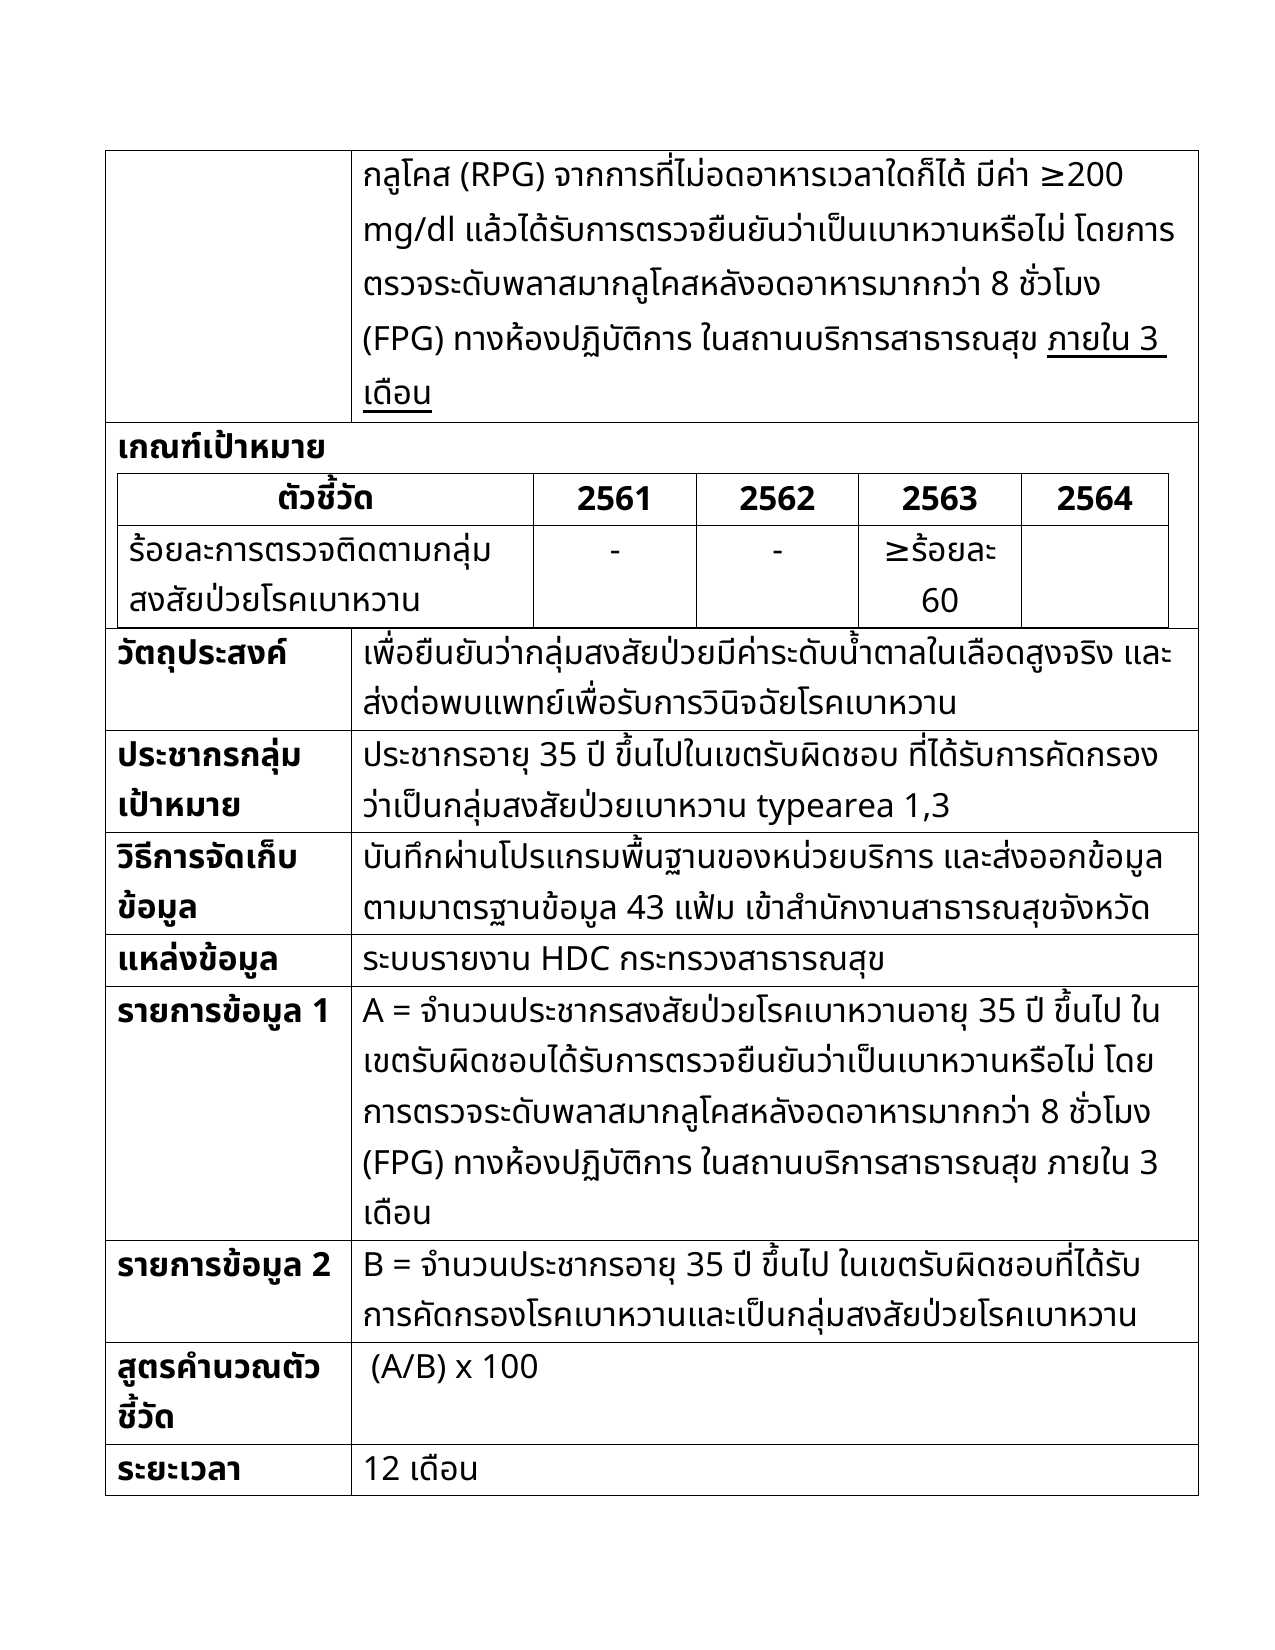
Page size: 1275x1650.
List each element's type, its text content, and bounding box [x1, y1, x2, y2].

table_cell เพื่อยืนยันว่ากลุ่มสงสัยป่วยมีค่าระดับน้ำตาลในเลือดสูงจริง และส่งต่อพบแพทย์เพื่อรับการวินิจฉัยโรคเบาหวาน [352, 629, 1198, 730]
table_cell ประชากรกลุ่มเป้าหมาย [106, 731, 351, 832]
table_cell แหล่งข้อมูล [106, 935, 351, 986]
table_cell B = จำนวนประชากรอายุ 35 ปี ขึ้นไป ในเขตรับผิดชอบที่ได้รับการคัดกรองโรคเบาหวานและเป็นกลุ่มสงสัยป่วยโรคเบาหวาน [352, 1241, 1198, 1342]
table_cell ประชากรอายุ 35 ปี ขึ้นไปในเขตรับผิดชอบ ที่ได้รับการคัดกรองว่าเป็นกลุ่มสงสัยป่วยเบาหวาน typearea 1,3 [352, 731, 1198, 832]
table_cell วัตถุประสงค์ [106, 629, 351, 730]
table_cell วิธีการจัดเก็บข้อมูล [106, 833, 351, 934]
table_cell 12 เดือน [352, 1445, 1198, 1495]
table_cell (A/B) x 100 [352, 1343, 1198, 1443]
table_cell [106, 151, 351, 422]
table_cell รายการข้อมูล 1 [106, 987, 351, 1239]
table_cell ระยะเวลาประเมินผล [106, 1445, 351, 1495]
table_cell รายการข้อมูล 2 [106, 1241, 351, 1342]
table_cell บันทึกผ่านโปรแกรมพื้นฐานของหน่วยบริการ และส่งออกข้อมูลตามมาตรฐานข้อมูล 43 แฟ้ม เข้าสำนักงานสาธารณสุขจังหวัด [352, 833, 1198, 934]
table_cell ระบบรายงาน HDC กระทรวงสาธารณสุข [352, 935, 1198, 986]
table_cell A = จำนวนประชากรสงสัยป่วยโรคเบาหวานอายุ 35 ปี ขึ้นไป ในเขตรับผิดชอบได้รับการตรวจยืนยันว่าเป็นเบาหวานหรือไม่ โดยการตรวจระดับพลาสมากลูโคสหลังอดอาหารมากกว่า 8 ชั่วโมง (FPG) ทางห้องปฏิบัติการ ในสถานบริการสาธารณสุข ภายใน 3 เดือน [352, 987, 1198, 1239]
table_cell เกณฑ์เป้าหมาย [106, 423, 1198, 628]
table_cell สูตรคำนวณตัวชี้วัด [106, 1343, 351, 1443]
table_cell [352, 151, 1198, 422]
